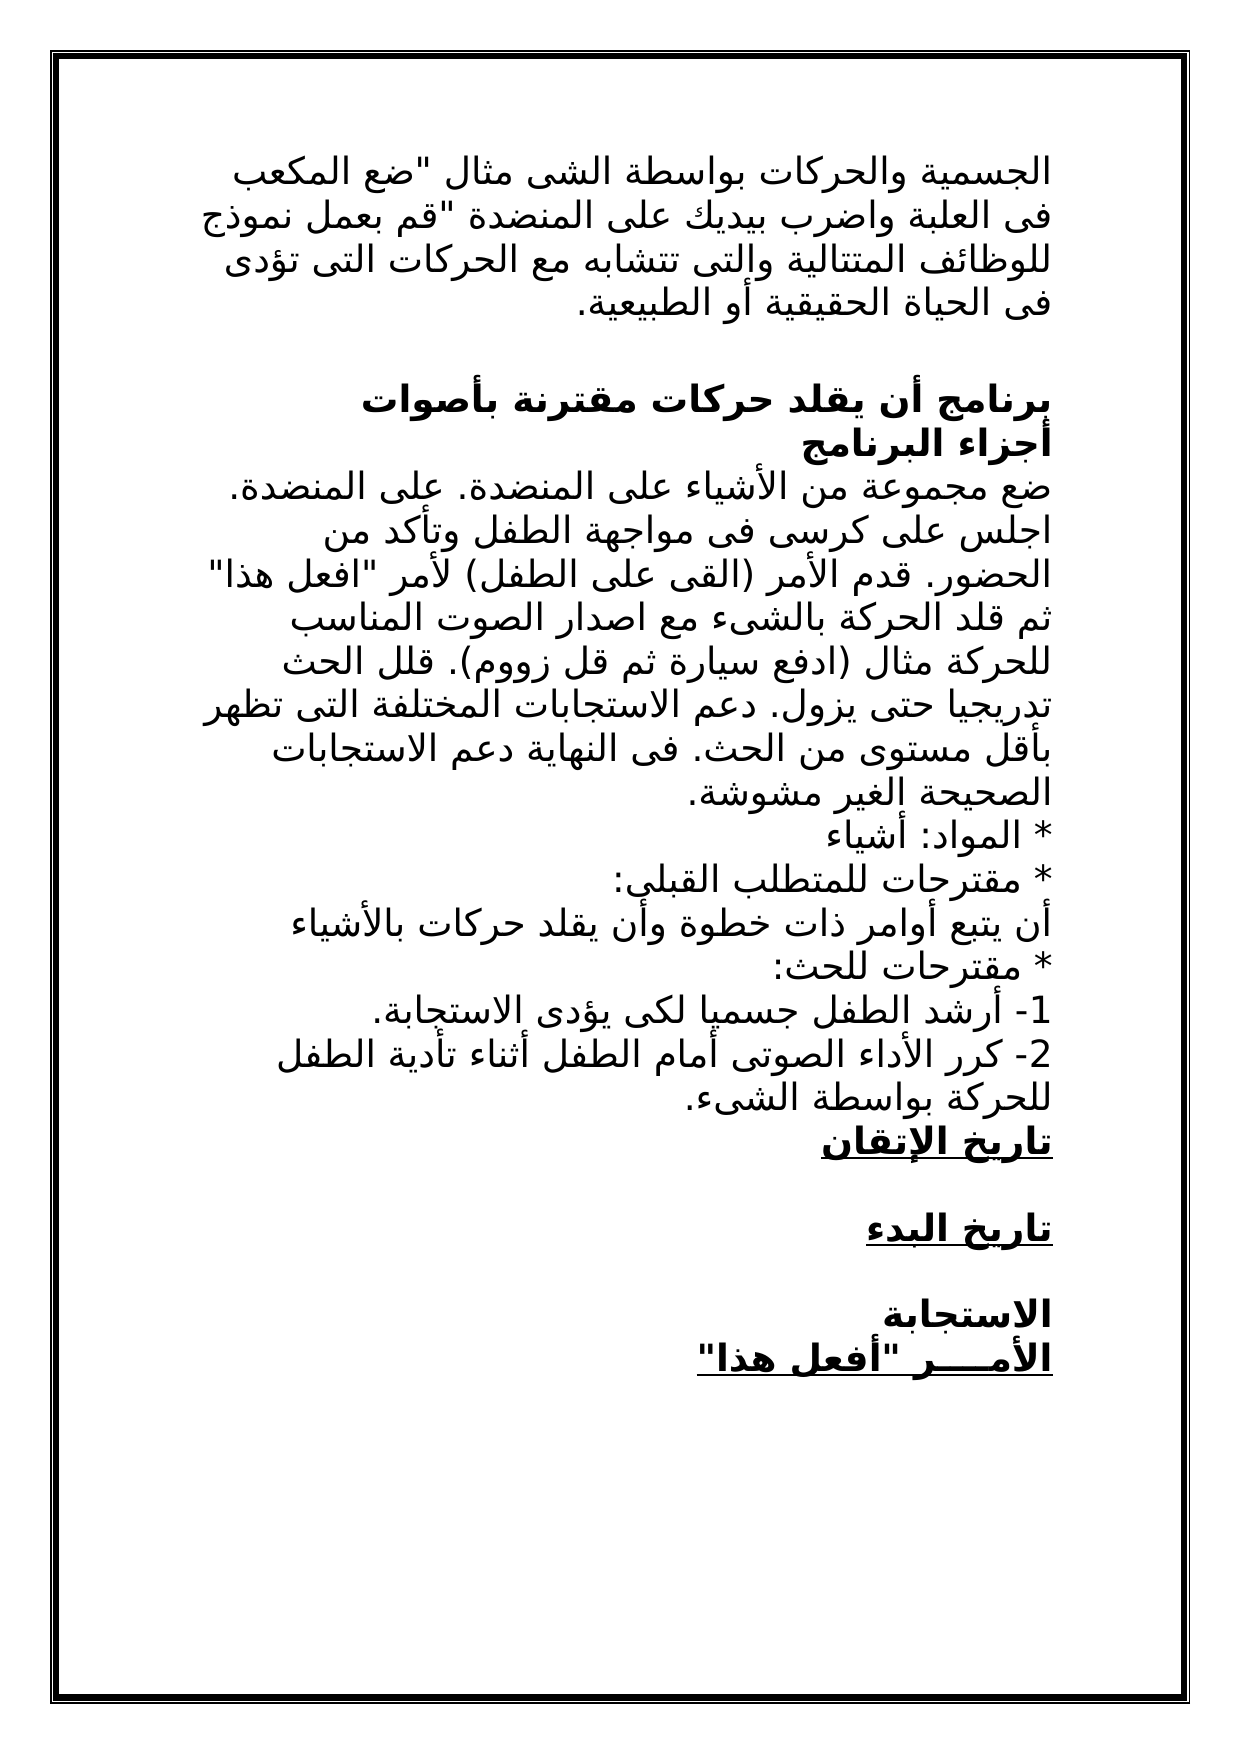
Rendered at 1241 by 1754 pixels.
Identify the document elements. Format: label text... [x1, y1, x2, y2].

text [187, 150, 1053, 353]
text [187, 1119, 1053, 1596]
text برنامج أن يقلد حركات مقترنة بأصوات [187, 378, 1053, 421]
text أجزاء البرنامج ضع مجموعة من الأشياء على المنضدة. على المنضدة. اجلس على كرسى فى مواجهة الطفل وتأكد من الحضور. قدم الأمر (القى على الطفل) لأمر "افعل هذا" ثم قلد الحركة بالشىء مع اصدار الصوت المناسب للحركة مثال (ادفع سيارة ثم قل زووم). قلل الحث تدريجيا حتى يزول. دعم الاستجابات المختلفة التى تظهر بأقل مستوى من الحث. فى النهاية دعم الاستجابات الصحيحة الغير مشوشة. * المواد: أشياء * مقترحات للمتطلب القبلى: أن يتبع أوامر ذات خطوة وأن يقلد حركات بالأشياء * مقترحات للحث: 1- أرشد الطفل جسميا لكى يؤدى الاستجابة. 2- كرر الأداء الصوتى أمام الطفل أثناء تأدية الطفل للحركة بواسطة الشىء. [187, 421, 1053, 1119]
